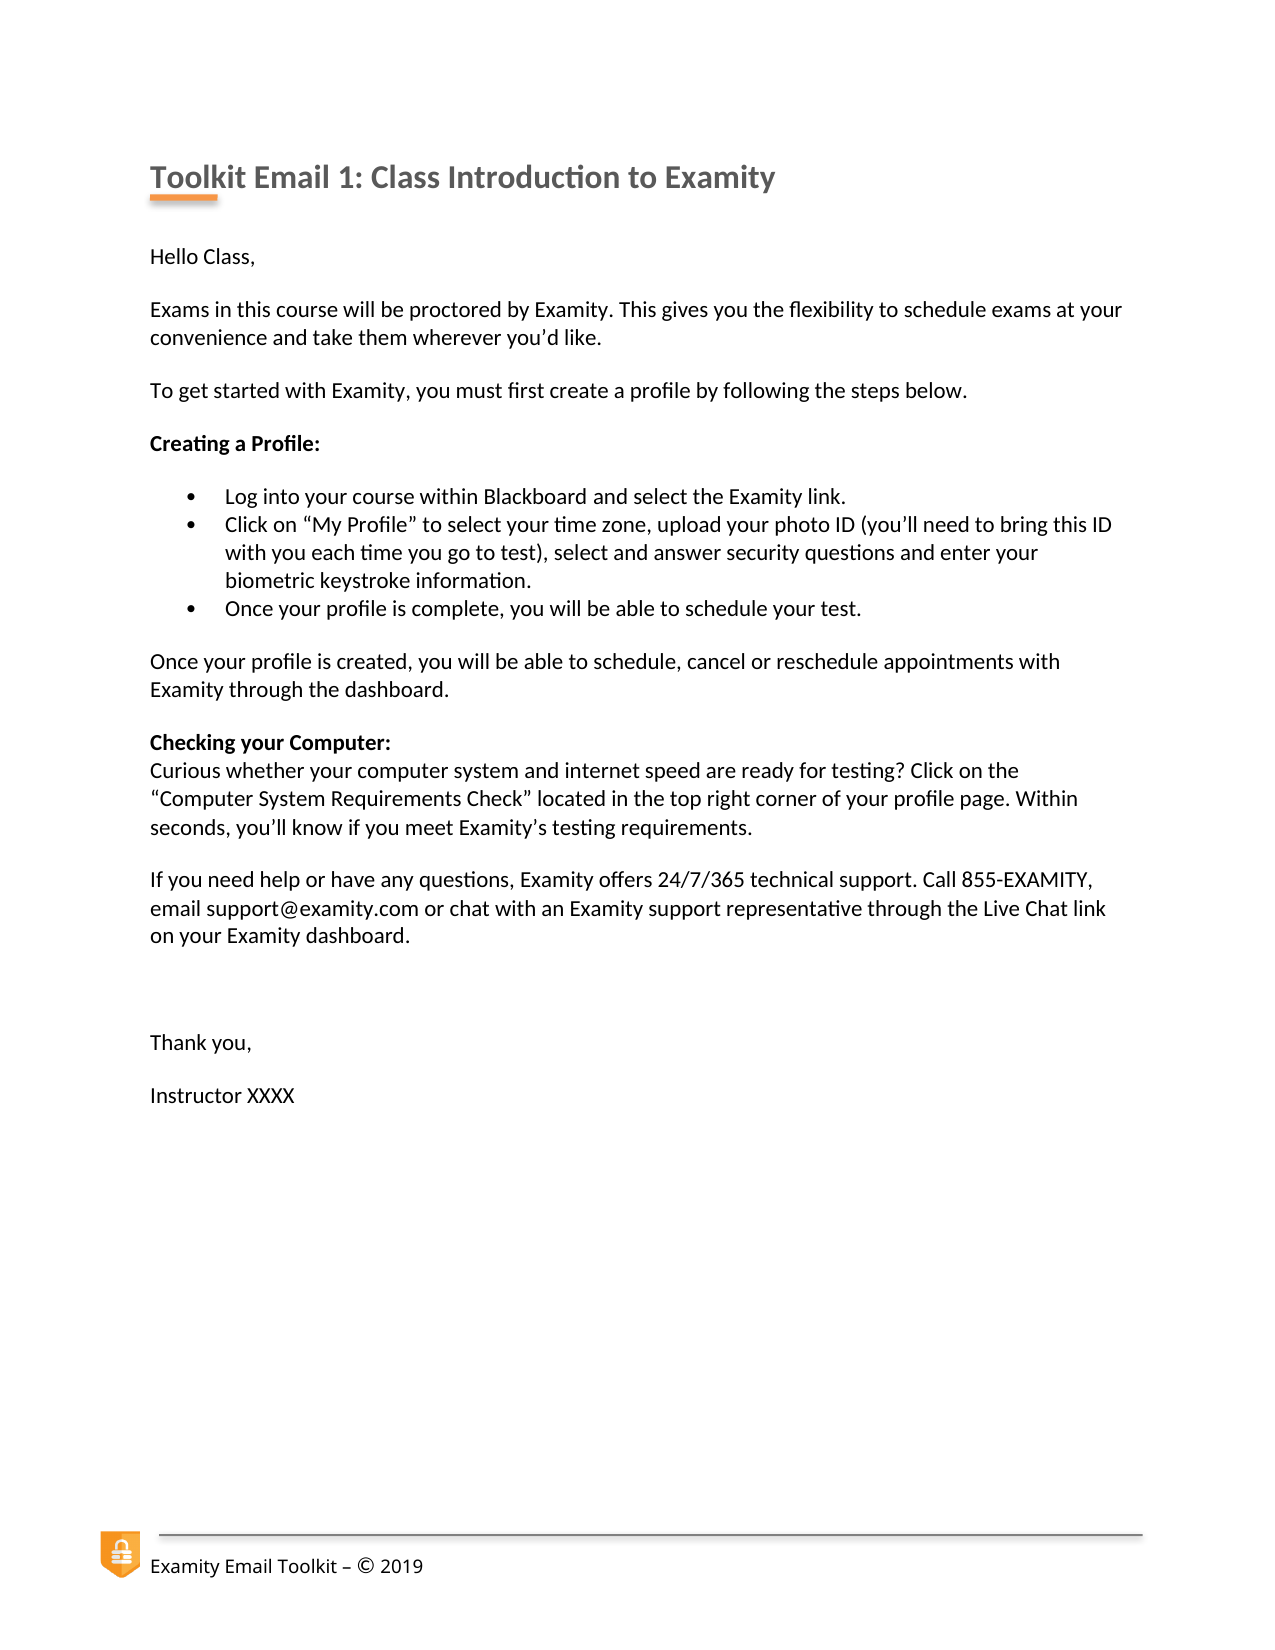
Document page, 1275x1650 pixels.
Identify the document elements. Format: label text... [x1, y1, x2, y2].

text Toolkit Email 1: Class Introduction to Examity [150, 156, 1125, 197]
text Instructor XXXX [150, 1081, 1125, 1109]
list Once your profile is complete, you will be able to schedule your test. [187, 594, 1125, 622]
text Exams in this course will be proctored by Examity. This gives you the flexibility to schedule exams at your convenience and take them wherever you’d like. [150, 295, 1125, 351]
text Thank you, [150, 1028, 1125, 1056]
text To get started with Examity, you must first create a profile by following the steps below. [150, 376, 1125, 404]
text Once your profile is created, you will be able to schedule, cancel or reschedule appointments with Examity through the dashboard. [150, 647, 1125, 703]
text Hello Class, [150, 242, 1125, 270]
text Checking your Computer: Curious whether your computer system and internet speed are ready for testing? Click on the “Computer System Requirements Check” located in the top right corner of your profile page. Within seconds, you’ll know if you meet Examity’s testing requirements. [150, 728, 1125, 841]
text Creating a Profile: [150, 429, 1125, 457]
text If you need help or have any questions, Examity offers 24/7/365 technical support. Call 855-EXAMITY, email support@examity.com or chat with an Examity support representative through the Live Chat link on your Examity dashboard. [150, 866, 1125, 950]
list Click on “My Profile” to select your time zone, upload your photo ID (you’ll need to bring this ID with you each time you go to test), select and answer security questions and enter your biometric keystroke information. [187, 510, 1125, 594]
list Log into your course within Blackboard and select the Examity link. [187, 482, 1125, 510]
